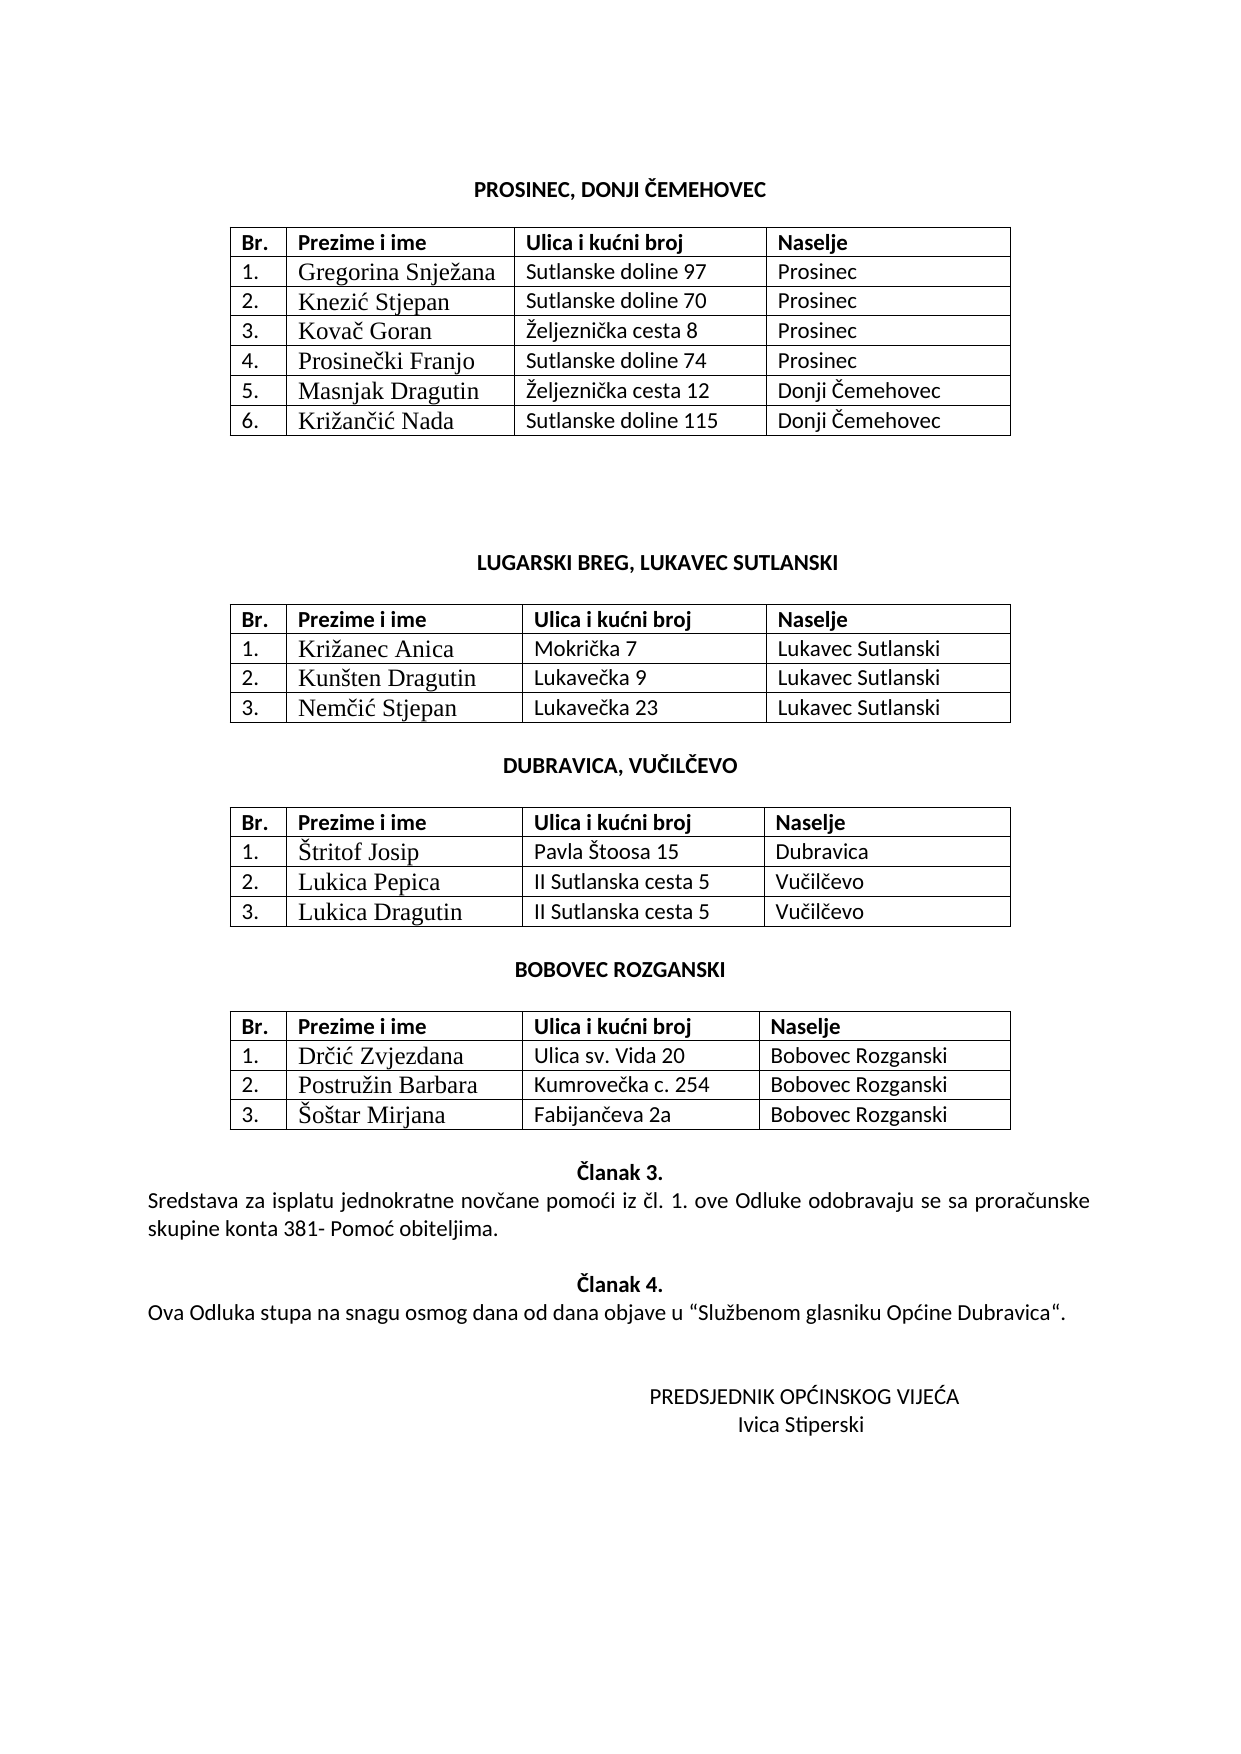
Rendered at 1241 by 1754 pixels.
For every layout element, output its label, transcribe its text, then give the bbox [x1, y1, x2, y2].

table_cell 2. [231, 287, 286, 315]
table_cell 1. [231, 257, 286, 286]
table_cell Križanec Anica [287, 634, 522, 662]
table_cell Prosinečki Franjo [287, 346, 514, 375]
table_cell Lukica Dragutin [287, 897, 522, 926]
table_cell Sutlanske doline 70 [515, 287, 766, 315]
table_cell Lukica Pepica [287, 867, 522, 896]
table_cell Dubravica [765, 837, 1010, 866]
table_cell Željeznička cesta 8 [515, 316, 766, 345]
text Članak 3. [148, 1158, 1093, 1186]
table_cell Vučilčevo [765, 867, 1010, 896]
table_cell 5. [231, 376, 286, 405]
table_cell Željeznička cesta 12 [515, 376, 766, 405]
table_cell Bobovec Rozganski [760, 1071, 1010, 1099]
table_cell Pavla Štoosa 15 [523, 837, 764, 866]
table_cell Prosinec [767, 316, 1010, 345]
table_cell Kunšten Dragutin [287, 664, 522, 692]
table_cell Križančić Nada [287, 406, 514, 434]
table_header Prezime i ime [287, 1012, 522, 1040]
table_cell 2. [231, 664, 286, 692]
table_cell Sutlanske doline 97 [515, 257, 766, 286]
table_cell Štritof Josip [287, 837, 522, 866]
table_cell Lukavec Sutlanski [767, 634, 1010, 662]
table_cell 1. [231, 1041, 286, 1069]
table_cell II Sutlanska cesta 5 [523, 897, 764, 926]
table_cell Donji Čemehovec [767, 406, 1010, 434]
text Ova Odluka stupa na snagu osmog dana od dana objave u “Službenom glasniku Općine Dubravica“. [148, 1298, 1093, 1326]
table_header Naselje [760, 1012, 1010, 1040]
table_header Prezime i ime [287, 808, 522, 836]
table_cell Vučilčevo [765, 897, 1010, 926]
table_header Prezime i ime [287, 228, 514, 256]
table_cell Postružin Barbara [287, 1071, 522, 1099]
table_cell Mokrička 7 [523, 634, 766, 662]
text PROSINEC, DONJI ČEMEHOVEC [148, 176, 1093, 204]
text PREDSJEDNIK OPĆINSKOG VIJEĆA [148, 1382, 1093, 1410]
table_cell 6. [231, 406, 286, 434]
table_cell Sutlanske doline 74 [515, 346, 766, 375]
table_cell 1. [231, 634, 286, 662]
table_header Br. [231, 808, 286, 836]
table_cell Drčić Zvjezdana [287, 1041, 522, 1069]
table_cell Nemčić Stjepan [287, 693, 522, 722]
table_header Naselje [767, 605, 1010, 633]
table_cell Masnjak Dragutin [287, 376, 514, 405]
text BOBOVEC ROZGANSKI [148, 955, 1093, 983]
table_cell Ulica sv. Vida 20 [523, 1041, 759, 1069]
table_cell Bobovec Rozganski [760, 1041, 1010, 1069]
table_cell Knezić Stjepan [287, 287, 514, 315]
table_header Naselje [767, 228, 1010, 256]
table_cell Kovač Goran [287, 316, 514, 345]
table_cell 1. [231, 837, 286, 866]
table_cell Donji Čemehovec [767, 376, 1010, 405]
table_header Ulica i kućni broj [523, 1012, 759, 1040]
table_header Br. [231, 605, 286, 633]
table_cell 2. [231, 1071, 286, 1099]
text DUBRAVICA, VUČILČEVO [148, 751, 1093, 779]
table_header Br. [231, 1012, 286, 1040]
table_cell Prosinec [767, 346, 1010, 375]
table_cell Prosinec [767, 257, 1010, 286]
text Ivica Stiperski [148, 1410, 1093, 1438]
table_header Naselje [765, 808, 1010, 836]
table_cell 3. [231, 897, 286, 926]
table_cell II Sutlanska cesta 5 [523, 867, 764, 896]
table_cell Lukavečka 9 [523, 664, 766, 692]
text Sredstava za isplatu jednokratne novčane pomoći iz čl. 1. ove Odluke odobravaju se sa proračunske skupine konta 381- Pomoć obiteljima. [148, 1186, 1093, 1242]
table_cell Kumrovečka c. 254 [523, 1071, 759, 1099]
text Članak 4. [148, 1270, 1093, 1298]
table_cell Sutlanske doline 115 [515, 406, 766, 434]
table_cell Bobovec Rozganski [760, 1100, 1010, 1129]
table_cell 3. [231, 693, 286, 722]
table_header Ulica i kućni broj [523, 808, 764, 836]
table_header Ulica i kućni broj [515, 228, 766, 256]
table_cell 3. [231, 1100, 286, 1129]
table_cell Šoštar Mirjana [287, 1100, 522, 1129]
table_cell 3. [231, 316, 286, 345]
table_header Ulica i kućni broj [523, 605, 766, 633]
table_cell Gregorina Snježana [287, 257, 514, 286]
table_cell Lukavec Sutlanski [767, 693, 1010, 722]
text LUGARSKI BREG, LUKAVEC SUTLANSKI [223, 548, 1093, 576]
table_cell Fabijančeva 2a [523, 1100, 759, 1129]
table_cell 4. [231, 346, 286, 375]
table_cell 2. [231, 867, 286, 896]
table_header Prezime i ime [287, 605, 522, 633]
table_header Br. [231, 228, 286, 256]
table_cell Prosinec [767, 287, 1010, 315]
table_cell Lukavečka 23 [523, 693, 766, 722]
table_cell Lukavec Sutlanski [767, 664, 1010, 692]
